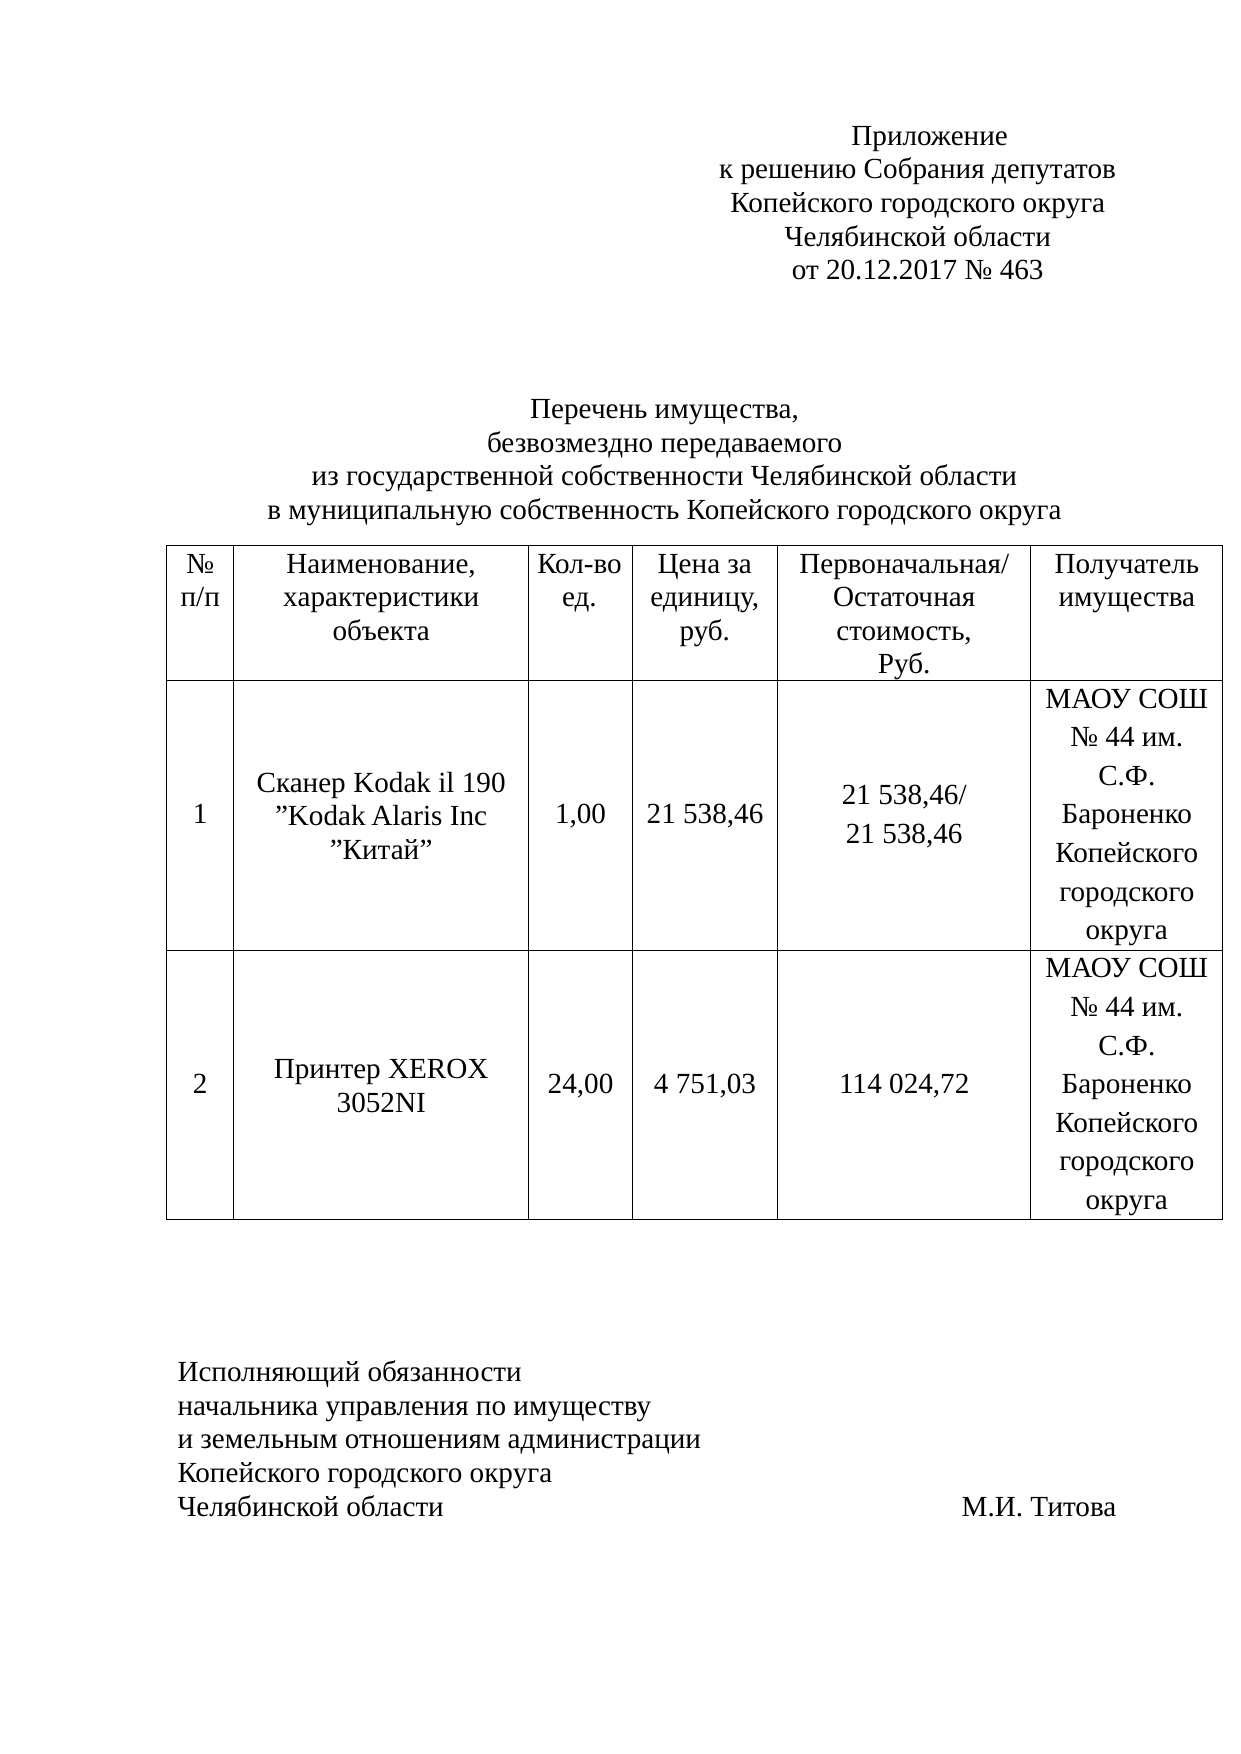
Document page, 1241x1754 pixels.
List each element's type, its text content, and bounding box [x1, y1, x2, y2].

text Челябинской области М.И. Титова [177, 1489, 1148, 1522]
table_header Кол-во ед. [529, 546, 632, 680]
table_cell 21 538,46 [633, 681, 777, 949]
text Копейского городского округа [177, 1455, 1152, 1489]
table_header Первоначальная/Остаточная стоимость, Руб. [778, 546, 1030, 680]
text Перечень имущества, [177, 391, 1152, 425]
table_header Наименование, характеристики объекта [234, 546, 528, 680]
table_header Цена за единицу, руб. [633, 546, 777, 680]
text безвозмездно передаваемого [177, 425, 1152, 458]
table_cell 114 024,72 [778, 951, 1030, 1219]
table_cell Принтер XEROX 3052NI [234, 951, 528, 1219]
table_cell 4 751,03 [633, 951, 777, 1219]
table_cell 24,00 [529, 951, 632, 1219]
text начальника управления по имуществу [177, 1388, 1152, 1422]
table_cell Сканер Kodak il 190 ”Kodak Alaris Inc ”Китай” [234, 681, 528, 949]
text из государственной собственности Челябинской области [177, 458, 1152, 492]
table_cell 1,00 [529, 681, 632, 949]
table_cell 1 [167, 681, 233, 949]
text в муниципальную собственность Копейского городского округа [177, 492, 1152, 526]
table_cell 21 538,46/ 21 538,46 [778, 681, 1030, 949]
text к решению Собрания депутатов Копейского городского округа [683, 152, 1152, 219]
table_header Получатель имущества [1031, 546, 1222, 680]
text Челябинской области [683, 219, 1152, 252]
text Исполняющий обязанности [177, 1354, 1152, 1388]
table_cell 2 [167, 951, 233, 1219]
text и земельным отношениям администрации [177, 1422, 1152, 1455]
text Приложение [683, 118, 1152, 152]
table_header № п/п [167, 546, 233, 680]
table_cell МАОУ СОШ № 44 им. С.Ф. Бароненко Копейского городского округа [1031, 951, 1222, 1219]
table_cell МАОУ СОШ № 44 им. С.Ф. Бароненко Копейского городского округа [1031, 681, 1222, 949]
subtitle от 20.12.2017 № 463 [683, 252, 1152, 286]
